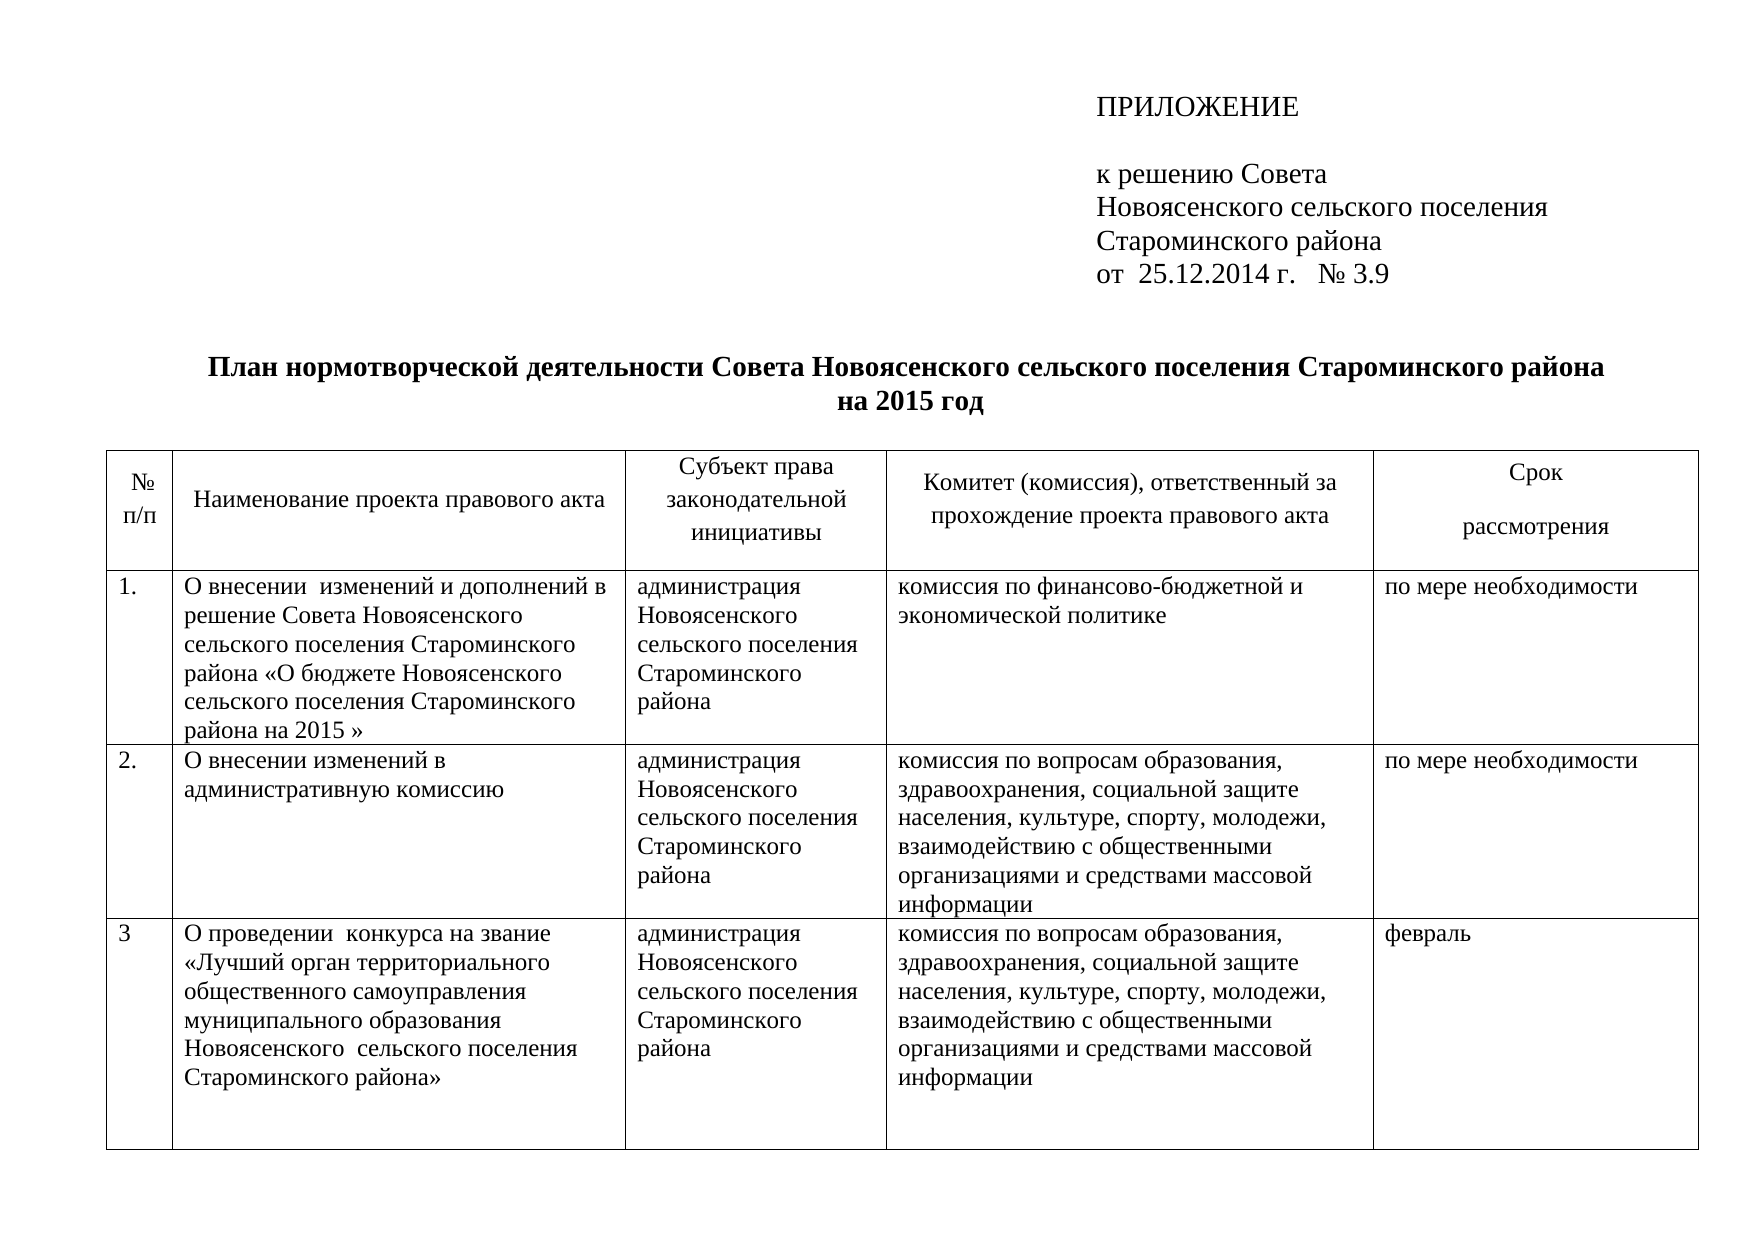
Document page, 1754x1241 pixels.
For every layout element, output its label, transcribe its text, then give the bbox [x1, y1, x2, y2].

table_cell по мере необходимости [1374, 745, 1698, 917]
table_header Срок рассмотрения [1374, 451, 1698, 570]
table_header Субъект права законодательной инициативы [626, 451, 886, 570]
table_cell комиссия по финансово-бюджетной и экономической политике [887, 571, 1373, 744]
text от 25.12.2014 г. № 3.9 [118, 256, 1695, 290]
table_header Комитет (комиссия), ответственный за прохождение проекта правового акта [887, 451, 1373, 570]
table_cell по мере необходимости [1374, 571, 1698, 744]
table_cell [626, 919, 886, 1148]
text Староминского района [118, 223, 1695, 256]
table_cell 2. [107, 745, 172, 917]
table_cell О проведении конкурса на звание «Лучший орган территориального общественного самоуправления муниципального образования Новоясенского сельского поселения Староминского района» [173, 919, 625, 1148]
text План нормотворческой деятельности Совета Новоясенского сельского поселения Староминского района [118, 349, 1695, 383]
table_cell февраль [1374, 919, 1698, 1148]
table_cell администрация Новоясенского сельского поселения Староминского района [626, 745, 886, 917]
text ПРИЛОЖЕНИЕ [118, 89, 1695, 122]
table_header Наименование проекта правового акта [173, 451, 625, 570]
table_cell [887, 919, 1373, 1148]
table_cell О внесении изменений и дополнений в решение Совета Новоясенского сельского поселения Староминского района «О бюджете Новоясенского сельского поселения Староминского района на 2015 » [173, 571, 625, 744]
table_cell администрация Новоясенского сельского поселения Староминского района [626, 571, 886, 744]
text к решению Совета [118, 156, 1695, 189]
text на 2015 год [118, 383, 1695, 416]
table_cell 3 [107, 919, 172, 1148]
table_cell 1. [107, 571, 172, 744]
text Новоясенского сельского поселения [118, 189, 1695, 223]
table_header № п/п [107, 451, 172, 570]
table_cell О внесении изменений в административную комиссию [173, 745, 625, 917]
